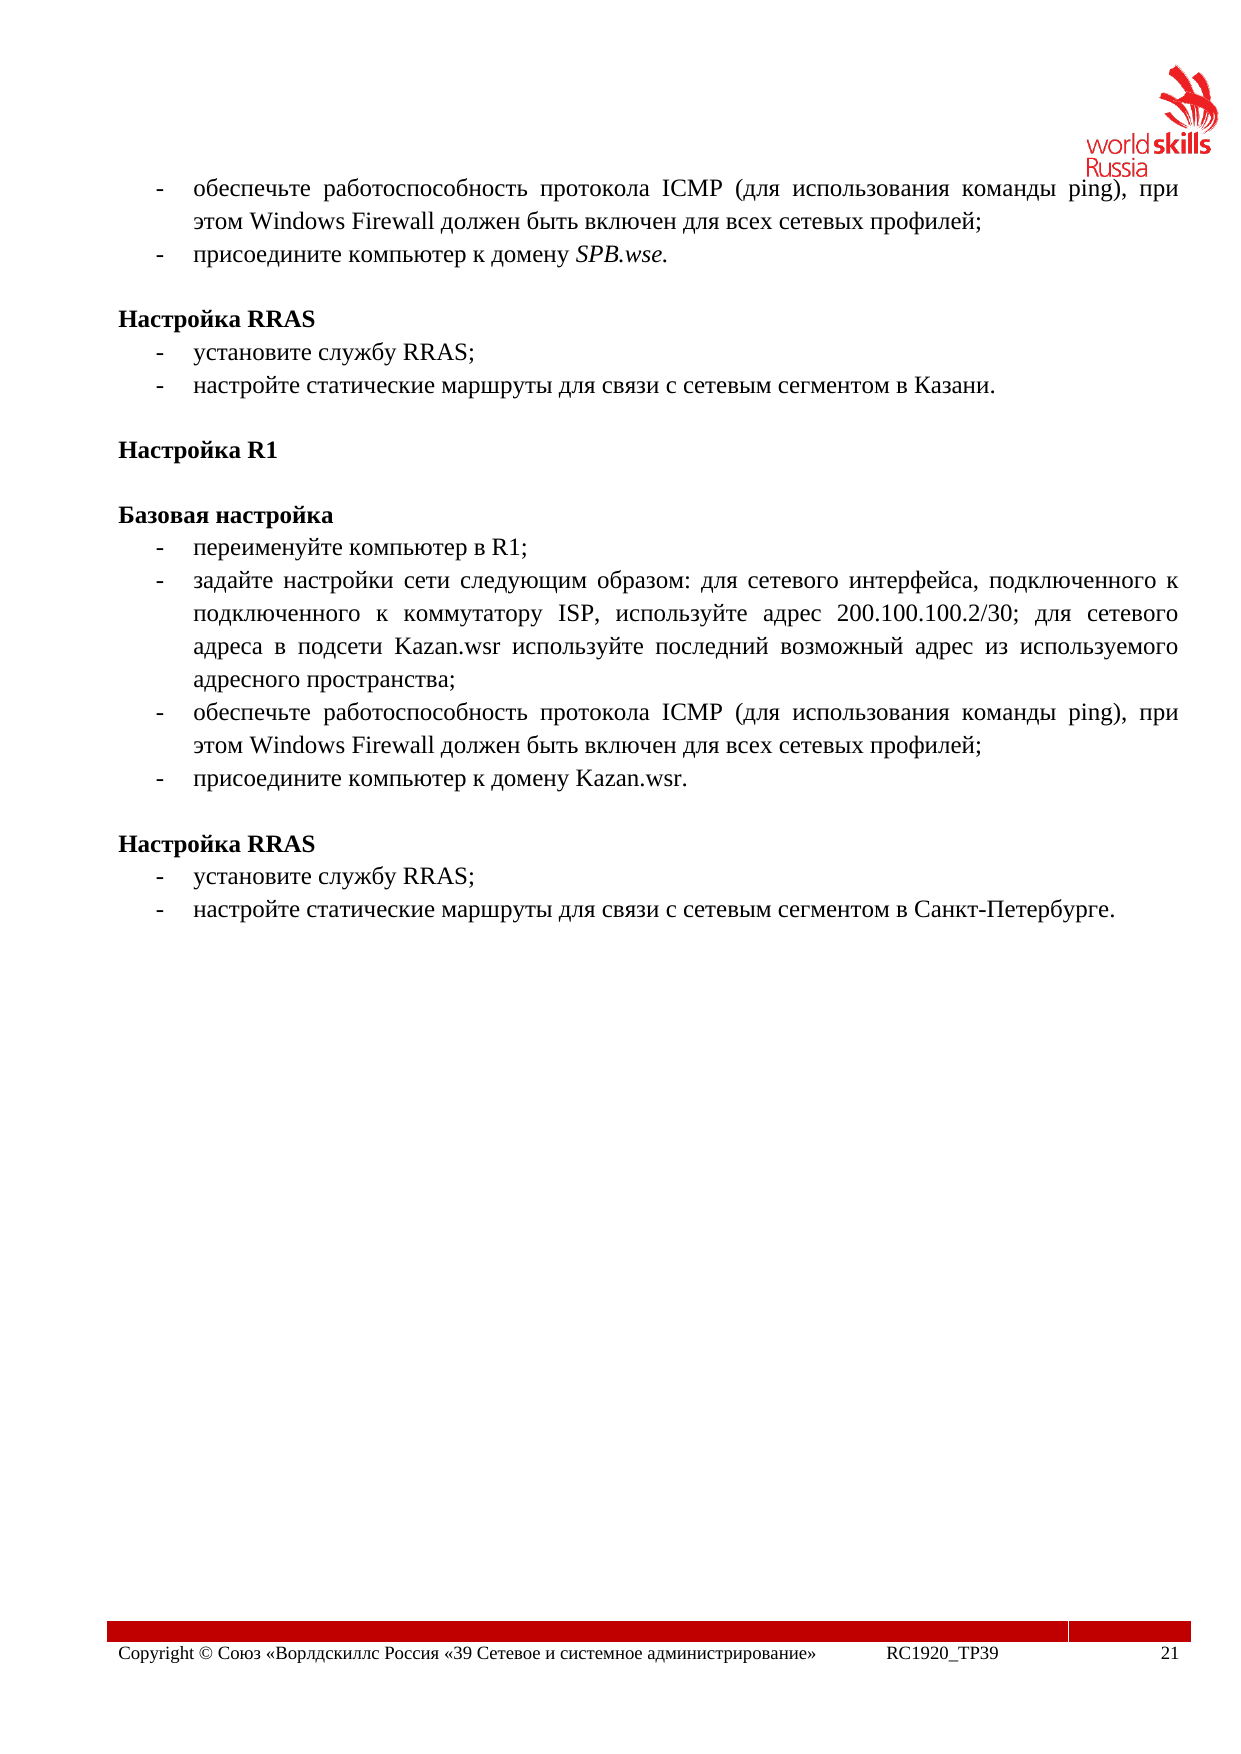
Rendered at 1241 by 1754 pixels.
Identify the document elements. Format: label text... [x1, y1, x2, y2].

list переименуйте компьютер в R1; [156, 532, 1179, 561]
text Настройка R1 [118, 435, 1179, 464]
list установите службу RRAS; [156, 337, 1179, 365]
list обеспечьте работоспособность протокола ICMP (для использования команды ping), при этом Windows Firewall должен быть включен для всех сетевых профилей; [156, 173, 1179, 234]
text Настройка RRAS [118, 829, 1179, 858]
list обеспечьте работоспособность протокола ICMP (для использования команды ping), при этом Windows Firewall должен быть включен для всех сетевых профилей; [156, 697, 1179, 759]
list присоедините компьютер к домену Kazan.wsr. [156, 763, 1179, 792]
text Базовая настройка [118, 500, 1179, 529]
text Настройка RRAS [118, 304, 1179, 333]
list настройте статические маршруты для связи с сетевым сегментом в Санкт-Петербурге. [156, 894, 1168, 923]
list установите службу RRAS; [156, 861, 1179, 890]
list задайте настройки сети следующим образом: для сетевого интерфейса, подключенного к подключенного к коммутатору ISP, используйте адрес 200.100.100.2/30; для сетевого адреса в подсети Kazan.wsr используйте последний возможный адрес из используемого адресного пространства; [156, 565, 1179, 693]
picture [1086, 64, 1241, 177]
list присоедините компьютер к домену SPB.wse. [156, 239, 1179, 268]
list настройте статические маршруты для связи с сетевым сегментом в Казани. [156, 370, 1179, 398]
